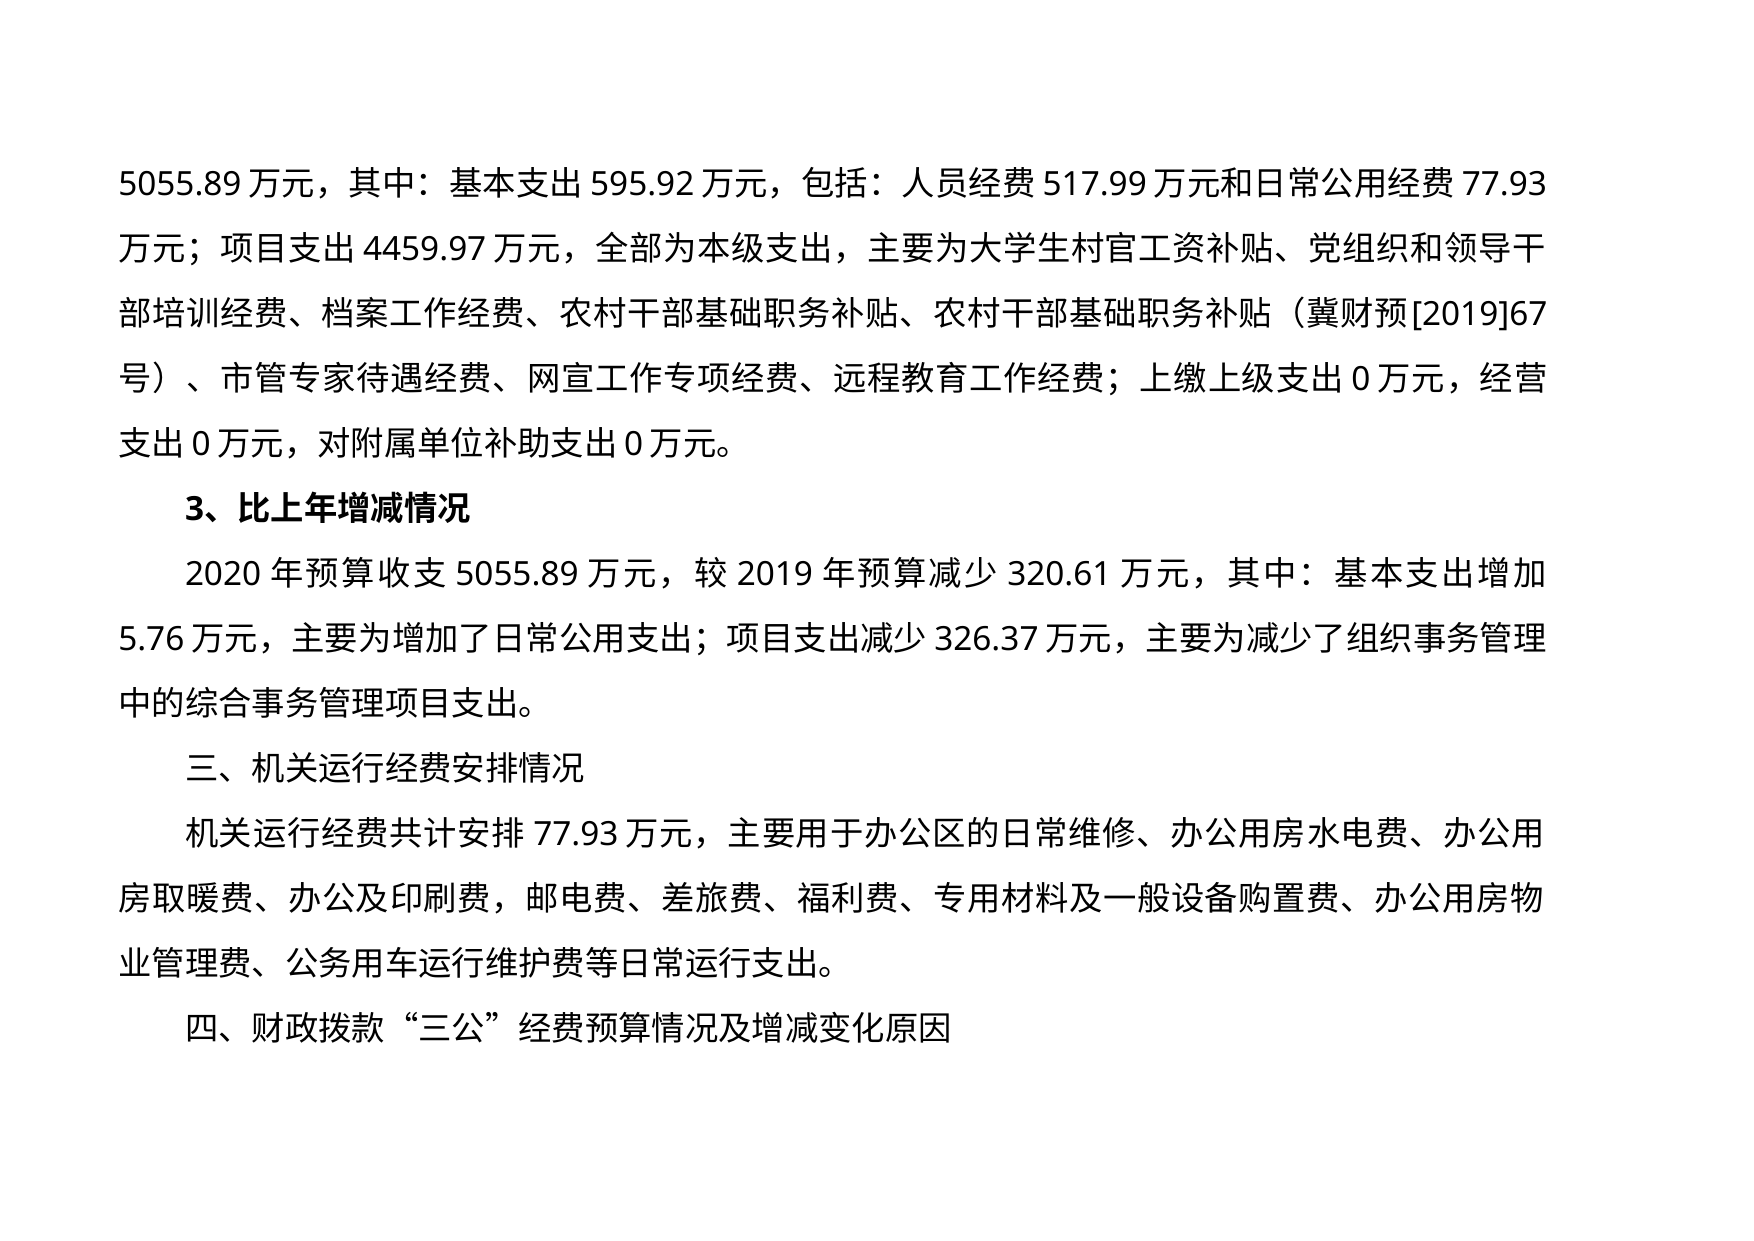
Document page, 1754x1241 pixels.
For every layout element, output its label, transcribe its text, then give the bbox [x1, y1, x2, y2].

text 2020年预算收支5055.89万元，较2019年预算减少320.61万元，其中：基本支出增加5.76万元，主要为增加了日常公用支出；项目支出减少326.37万元，主要为减少了组织事务管理中的综合事务管理项目支出。 [118, 539, 1547, 734]
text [118, 149, 1547, 474]
text 机关运行经费共计安排77.93万元，主要用于办公区的日常维修、办公用房水电费、办公用房取暖费、办公及印刷费，邮电费、差旅费、福利费、专用材料及一般设备购置费、办公用房物业管理费、公务用车运行维护费等日常运行支出。 [118, 799, 1547, 994]
text 3、比上年增减情况 [118, 474, 1547, 539]
text 四、财政拨款“三公”经费预算情况及增减变化原因 [118, 994, 1547, 1059]
text 三、机关运行经费安排情况 [118, 734, 1547, 799]
